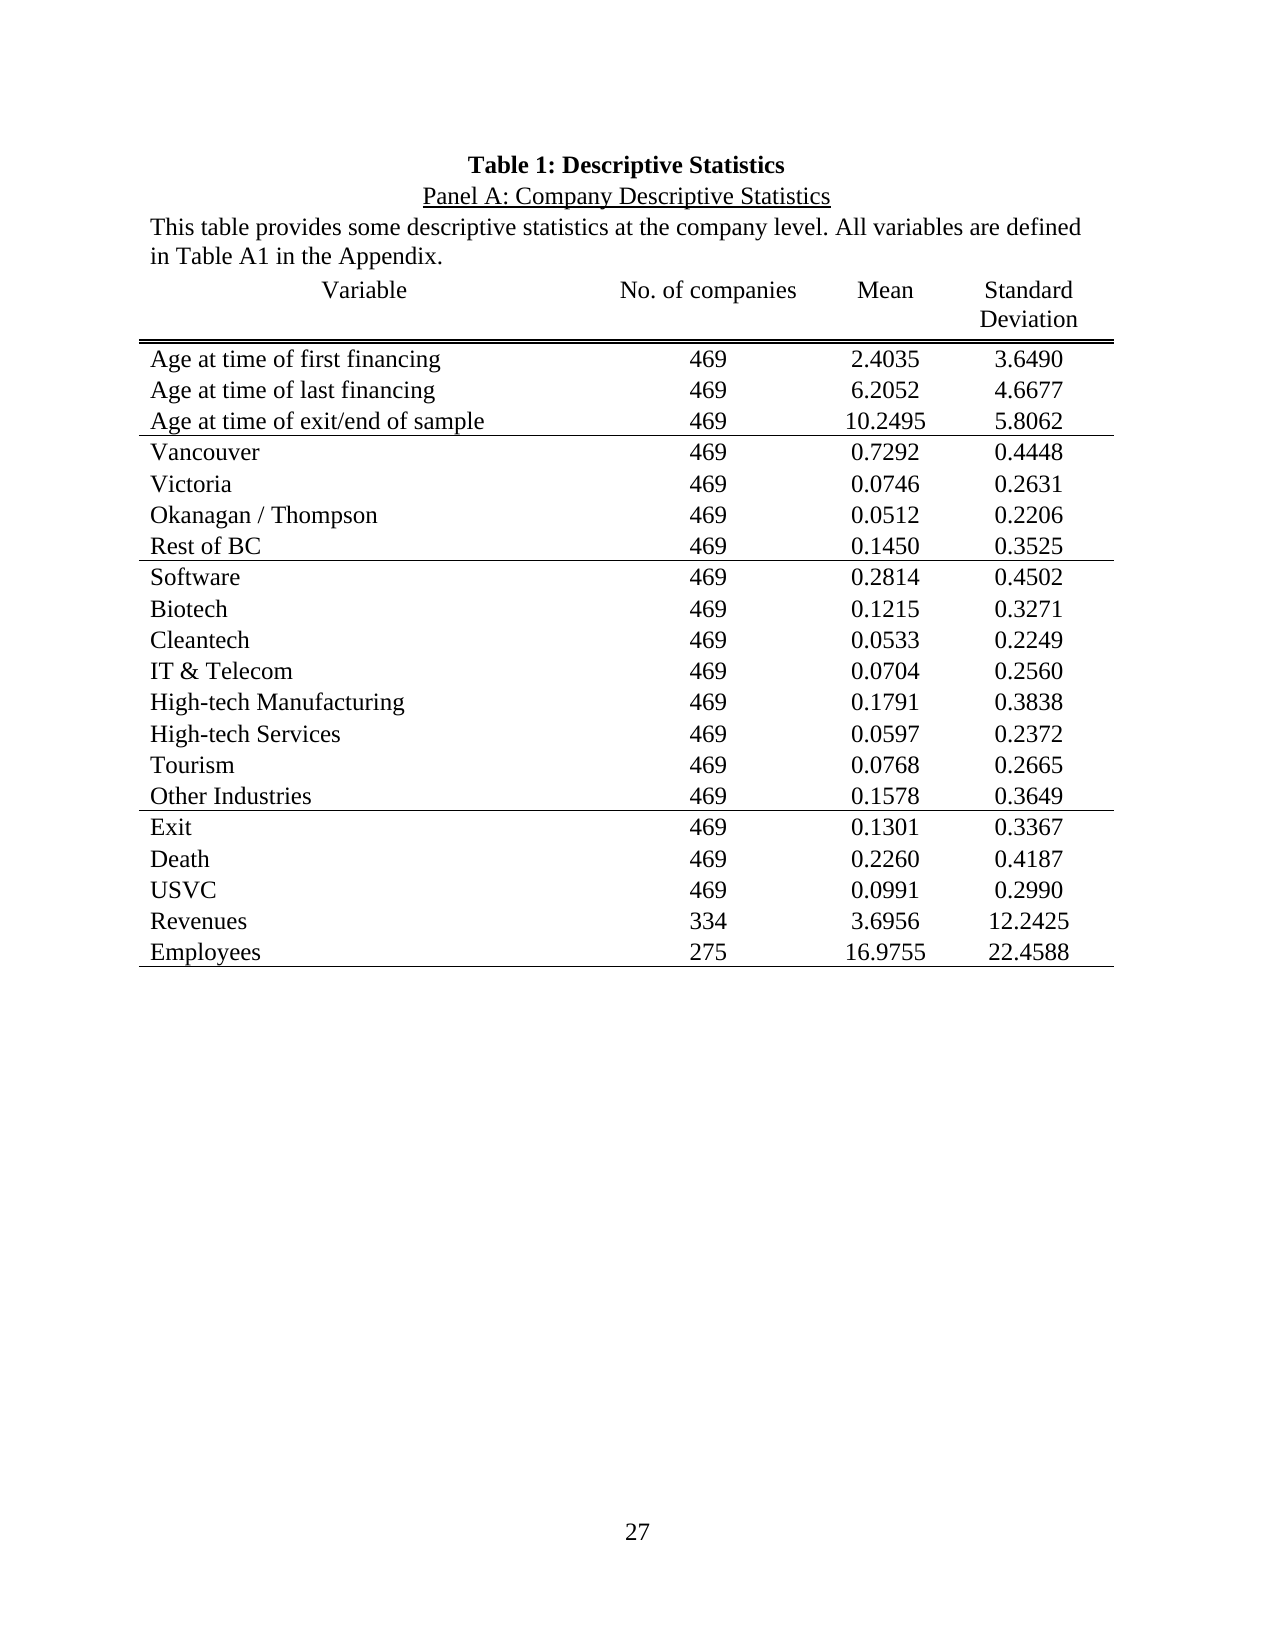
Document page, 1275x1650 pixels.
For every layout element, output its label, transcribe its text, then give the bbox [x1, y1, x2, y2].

table_cell Standard Deviation [944, 275, 1114, 339]
table_cell Exit [139, 811, 589, 841]
table_cell This table provides some descriptive statistics at the company level. All variables are defined in Table A1 in the Appendix. [139, 213, 1114, 275]
table_cell Panel A: Company Descriptive Statistics [139, 181, 1114, 212]
table_cell 469 [589, 873, 827, 904]
table_cell 0.1301 [827, 811, 943, 841]
table_cell 0.0746 [827, 466, 943, 497]
table_cell 469 [589, 436, 827, 466]
table_cell 469 [589, 779, 827, 810]
table_cell 0.2372 [944, 716, 1114, 747]
table_cell 0.1578 [827, 779, 943, 810]
table_cell Age at time of exit/end of sample [139, 404, 589, 435]
table_cell 0.0597 [827, 716, 943, 747]
table_cell 0.2206 [944, 498, 1114, 529]
table_cell Other Industries [139, 779, 589, 810]
table_cell 22.4588 [944, 935, 1114, 966]
table_cell 0.1215 [827, 591, 943, 622]
table_cell No. of companies [589, 275, 827, 339]
table_cell 0.2560 [944, 654, 1114, 685]
table_cell 0.1450 [827, 529, 943, 560]
table_cell 0.1791 [827, 685, 943, 716]
table_cell 3.6956 [827, 904, 943, 935]
table_cell 469 [589, 529, 827, 560]
table_cell 5.8062 [944, 404, 1114, 435]
table_cell 469 [589, 404, 827, 435]
table_cell 3.6490 [944, 344, 1114, 372]
table_cell 6.2052 [827, 373, 943, 404]
table_cell 469 [589, 623, 827, 654]
table_cell 469 [589, 811, 827, 841]
table_cell 0.0533 [827, 623, 943, 654]
table_cell 0.2631 [944, 466, 1114, 497]
table_cell Cleantech [139, 623, 589, 654]
table_cell 0.4448 [944, 436, 1114, 466]
table_cell 469 [589, 344, 827, 372]
table_header Table 1: Descriptive Statistics [139, 150, 1114, 181]
table_cell 2.4035 [827, 344, 943, 372]
table_cell 469 [589, 841, 827, 872]
table_cell 0.3271 [944, 591, 1114, 622]
table_cell 0.4502 [944, 561, 1114, 591]
table_cell 0.2260 [827, 841, 943, 872]
table_cell High-tech Services [139, 716, 589, 747]
table_cell 0.3649 [944, 779, 1114, 810]
table_cell 469 [589, 466, 827, 497]
table_cell 10.2495 [827, 404, 943, 435]
table_cell Vancouver [139, 436, 589, 466]
table_cell 0.4187 [944, 841, 1114, 872]
table_cell Victoria [139, 466, 589, 497]
table_cell Death [139, 841, 589, 872]
table_cell Okanagan / Thompson [139, 498, 589, 529]
table_cell 275 [589, 935, 827, 966]
table_cell 469 [589, 685, 827, 716]
table_cell 0.7292 [827, 436, 943, 466]
table_cell 469 [589, 373, 827, 404]
table_cell Employees [139, 935, 589, 966]
table_cell 469 [589, 498, 827, 529]
table_cell Age at time of last financing [139, 373, 589, 404]
table_cell 469 [589, 654, 827, 685]
table_cell 0.3525 [944, 529, 1114, 560]
table_cell Age at time of first financing [139, 344, 589, 372]
table_cell 0.2990 [944, 873, 1114, 904]
table_cell Biotech [139, 591, 589, 622]
table_cell 0.2814 [827, 561, 943, 591]
table_cell Rest of BC [139, 529, 589, 560]
table_cell 469 [589, 748, 827, 779]
table_cell Revenues [139, 904, 589, 935]
table_cell 469 [589, 716, 827, 747]
table_cell 4.6677 [944, 373, 1114, 404]
table_cell 0.0768 [827, 748, 943, 779]
table_cell 12.2425 [944, 904, 1114, 935]
table_cell 0.0991 [827, 873, 943, 904]
table_cell Software [139, 561, 589, 591]
table_cell 0.3367 [944, 811, 1114, 841]
table_cell 334 [589, 904, 827, 935]
table_cell 0.2665 [944, 748, 1114, 779]
table_cell 0.0704 [827, 654, 943, 685]
table_cell 0.0512 [827, 498, 943, 529]
table_cell 0.3838 [944, 685, 1114, 716]
table_cell Tourism [139, 748, 589, 779]
table_cell 0.2249 [944, 623, 1114, 654]
table_cell USVC [139, 873, 589, 904]
table_cell Mean [827, 275, 943, 339]
table_cell Variable [139, 275, 589, 339]
table_cell 469 [589, 561, 827, 591]
table_cell High-tech Manufacturing [139, 685, 589, 716]
table_cell 16.9755 [827, 935, 943, 966]
table_cell IT & Telecom [139, 654, 589, 685]
table_cell 469 [589, 591, 827, 622]
